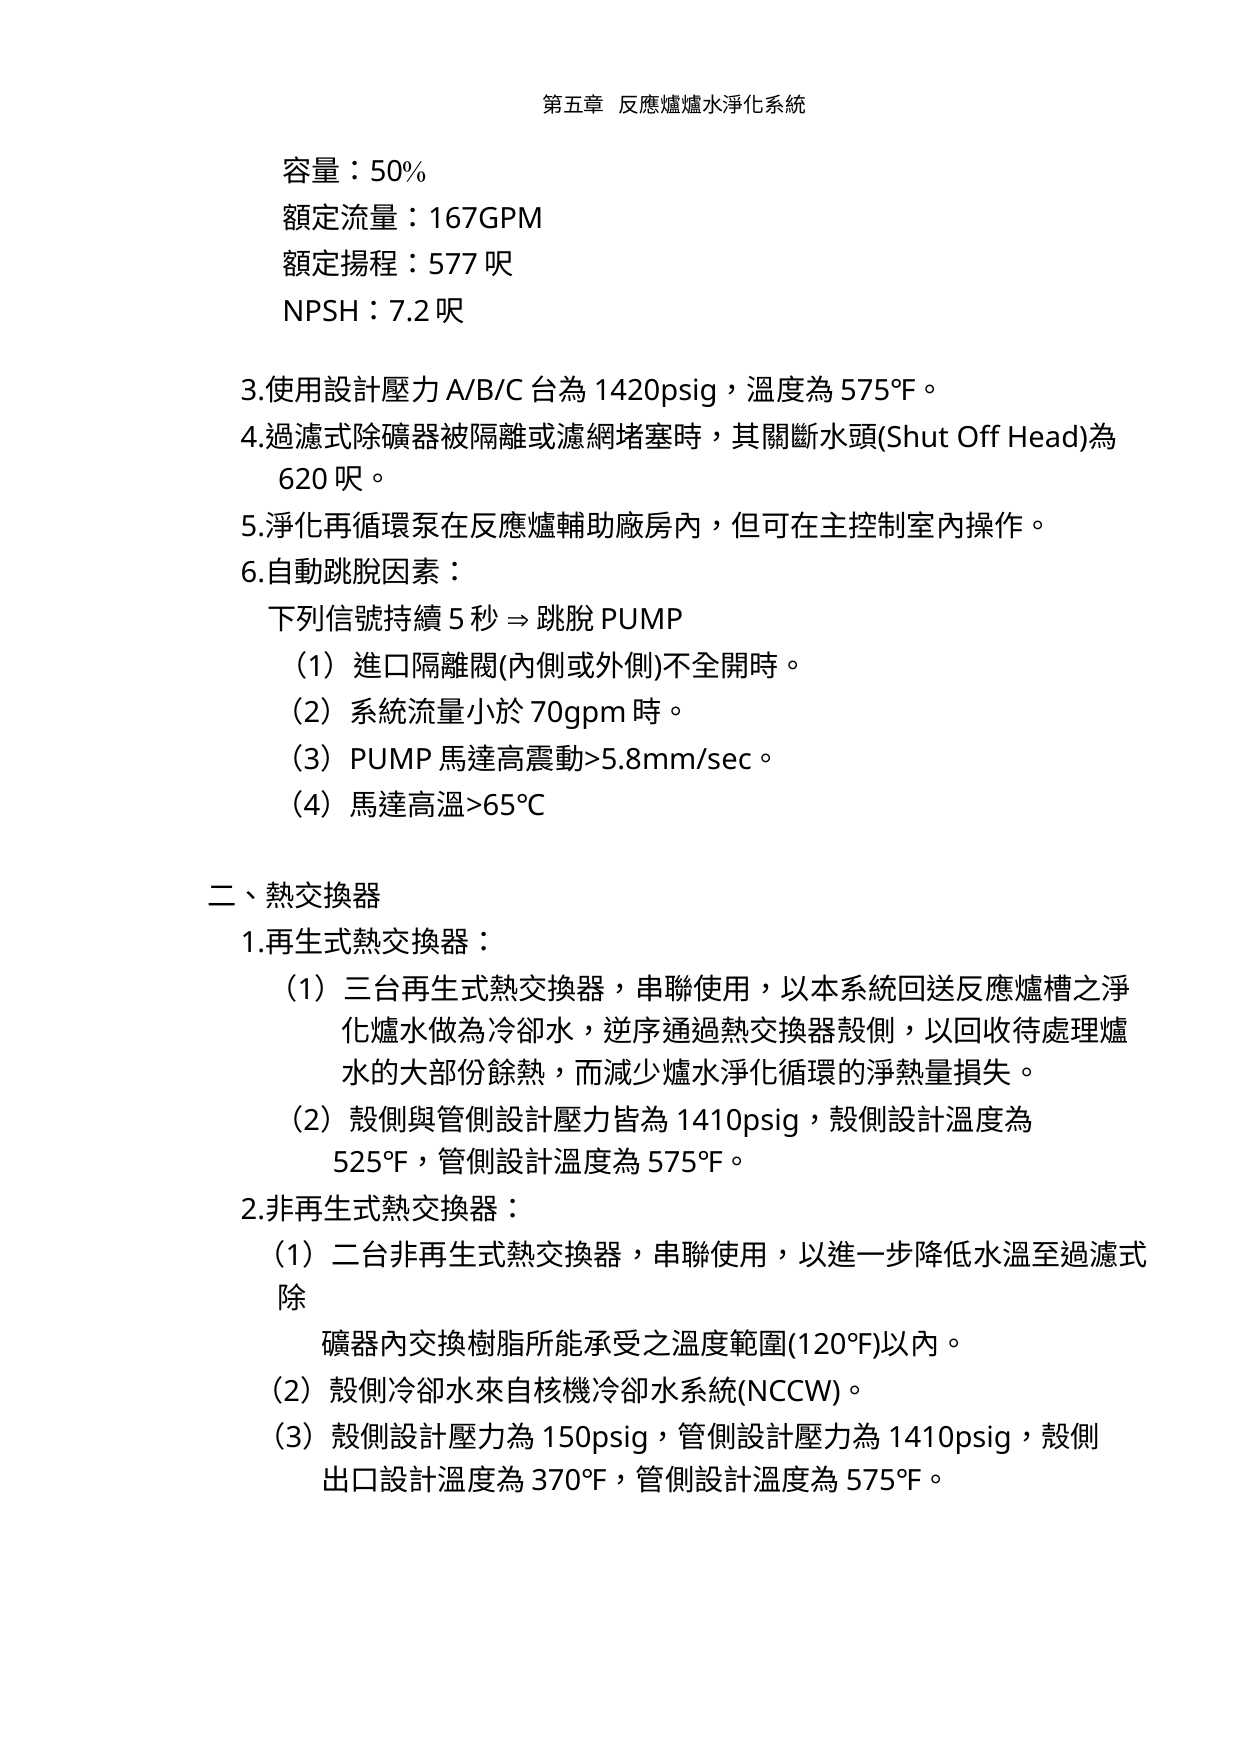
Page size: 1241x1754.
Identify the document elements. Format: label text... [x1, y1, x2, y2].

text 下列信號持續5秒 跳脫PUMP [165, 596, 1122, 638]
text 容量：50 [253, 148, 1122, 190]
text （2）系統流量小於pm時。 [230, 689, 1122, 731]
text （1）進口隔離閥(內側或外側)不全開時。 [278, 642, 1122, 684]
list 3.使用設計壓力A/B/C台為1420psig，溫度為。 [240, 367, 1122, 409]
text 額定揚程：577呎 [253, 241, 1122, 283]
text （1）三台再生式熱交換器，串聯使用，以本系統回送反應爐槽之淨化爐水做為冷卻水，逆序通過熱交換器殼側，以回收待處理爐水的大部份餘熱，而減少爐水淨化循環的淨熱量損失。 [268, 965, 1141, 1092]
list 4.過濾式除礦器被隔離或濾網堵塞時，其關斷水頭(Shut Off Head)為620呎。 [240, 413, 1122, 498]
text 二、熱交換器 [207, 872, 1122, 914]
list 5.淨化再循環泵在反應爐輔助廠房內，但可在主控制室內操作。 [240, 502, 1122, 545]
text （4）馬達高溫> [230, 782, 1122, 824]
text （2）殼側與管側設計壓力皆為1410psig，殼側設計溫度為，管側設計溫度為。 [274, 1096, 1122, 1181]
text 額定流量：167GPM [253, 194, 1122, 237]
text （1）二台非再生式熱交換器，串聯使用，以進一步降低水溫至過濾式除 [256, 1232, 1166, 1317]
text NPSH：7.2呎 [253, 287, 1122, 330]
text （3）殼側設計壓力為150psig，管側設計壓力為1410psig，殼側出口設計溫度為，管側設計溫度為。 [256, 1414, 1122, 1499]
text （3）PUMP馬達高震動>m/sec。 [230, 735, 1122, 778]
list 2.非再生式熱交換器： [240, 1185, 1122, 1228]
text （2）殼側冷卻水來自核機冷卻水系統(NCCW)。 [254, 1367, 1122, 1410]
list 1.再生式熱交換器： [240, 919, 1122, 961]
list 6.自動跳脫因素： [240, 549, 1122, 591]
text 礦器內交換樹脂所能承受之溫度範圍()以內。 [277, 1321, 1166, 1363]
